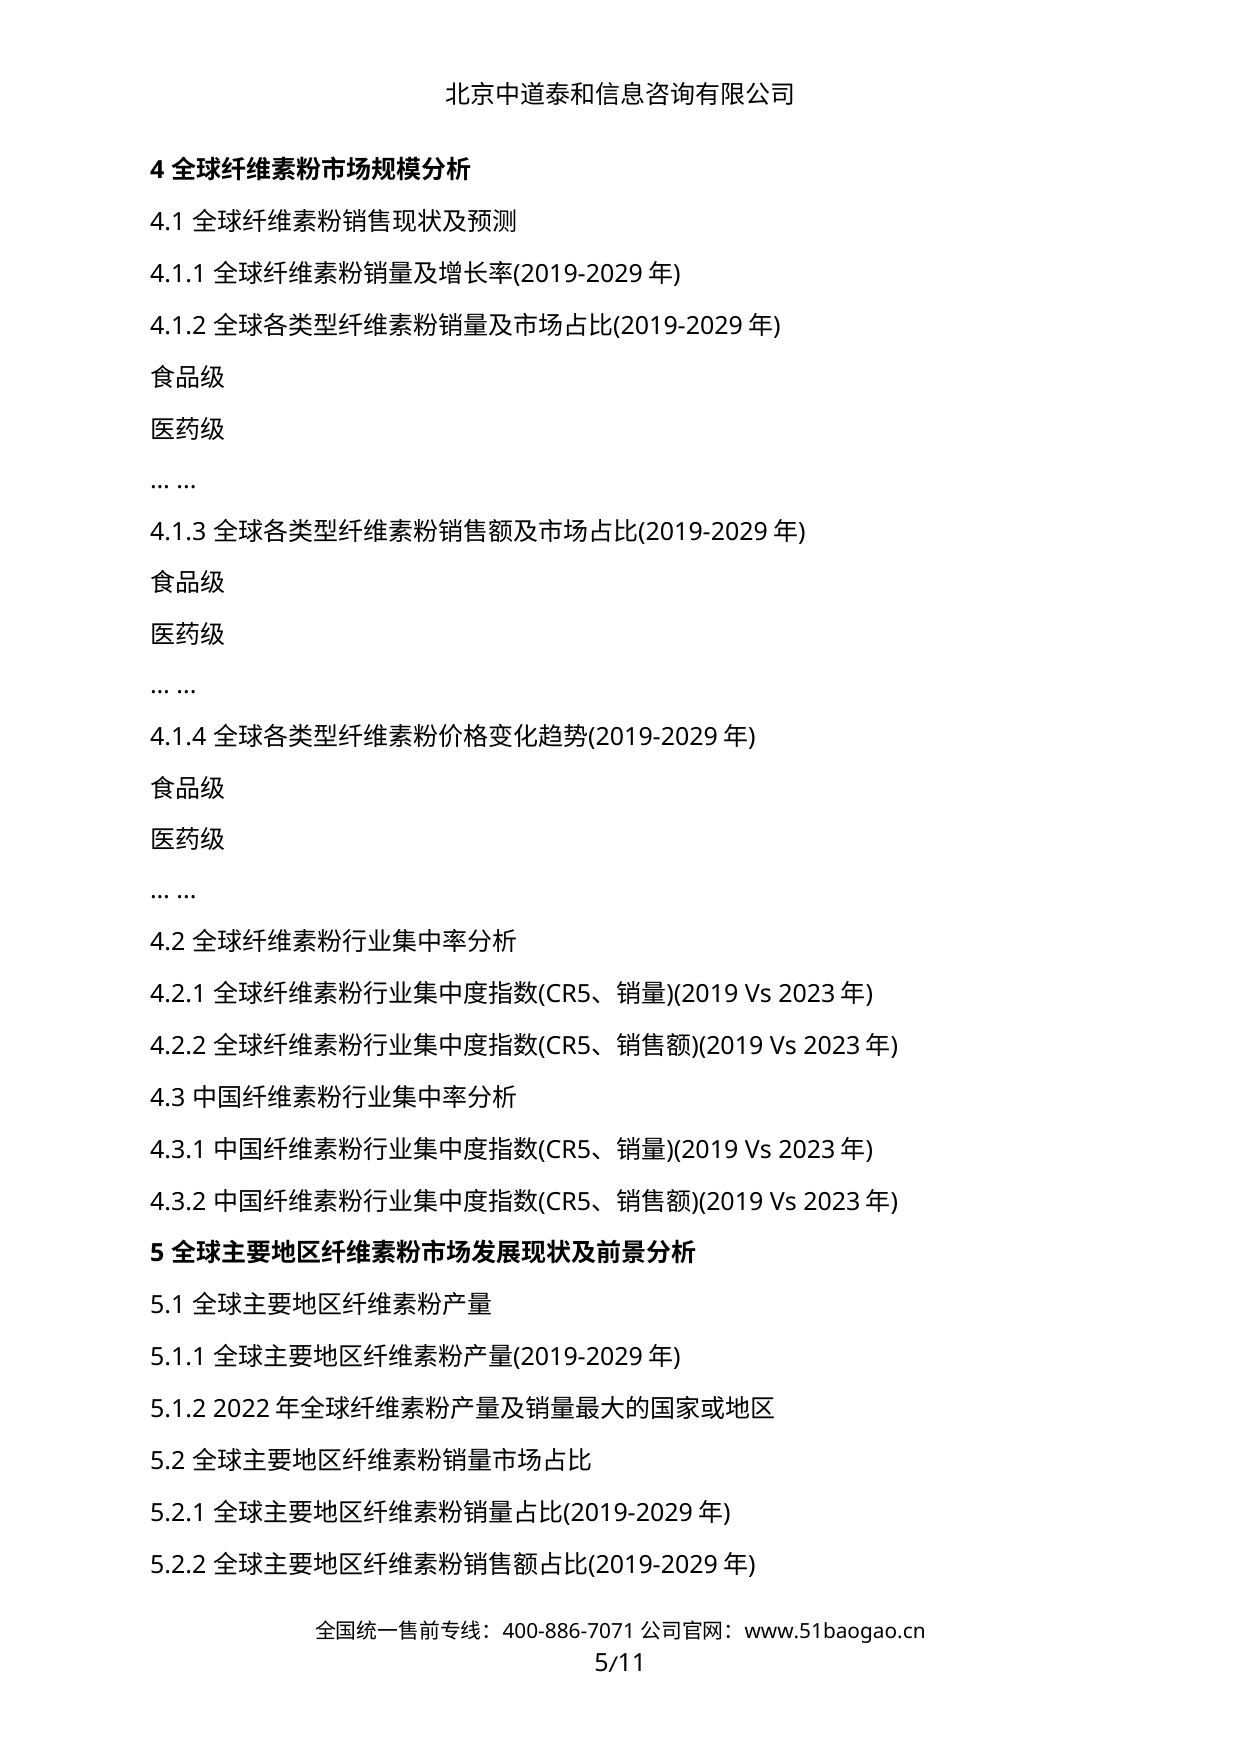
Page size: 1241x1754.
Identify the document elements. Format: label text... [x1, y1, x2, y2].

text 食品级 [150, 357, 1090, 394]
text 4.2.2 全球纤维素粉行业集中度指数(CR5、销售额)(2019 Vs 2023年) [150, 1025, 1090, 1062]
text 食品级 [150, 768, 1090, 804]
text 4.1 全球纤维素粉销售现状及预测 [150, 202, 1090, 238]
text 医药级 [150, 615, 1090, 651]
text 4.3.2 中国纤维素粉行业集中度指数(CR5、销售额)(2019 Vs 2023年) [150, 1181, 1090, 1217]
text 医药级 [150, 409, 1090, 446]
text 4.1.4 全球各类型纤维素粉价格变化趋势(2019-2029年) [150, 716, 1090, 752]
text 4.2 全球纤维素粉行业集中率分析 [150, 922, 1090, 958]
text … ... [150, 667, 1090, 701]
text 4.1.3 全球各类型纤维素粉销售额及市场占比(2019-2029年) [150, 511, 1090, 547]
text 5.1 全球主要地区纤维素粉产量 [150, 1285, 1090, 1321]
text 5.2.1 全球主要地区纤维素粉销量占比(2019-2029年) [150, 1492, 1090, 1528]
text 5.1.1 全球主要地区纤维素粉产量(2019-2029年) [150, 1337, 1090, 1373]
text 4 全球纤维素粉市场规模分析 [150, 150, 1090, 186]
text 4.1.2 全球各类型纤维素粉销量及市场占比(2019-2029年) [150, 306, 1090, 342]
text 5 全球主要地区纤维素粉市场发展现状及前景分析 [150, 1233, 1090, 1269]
text 5.2 全球主要地区纤维素粉销量市场占比 [150, 1440, 1090, 1477]
text 4.3 中国纤维素粉行业集中率分析 [150, 1077, 1090, 1113]
text 食品级 [150, 563, 1090, 599]
text 4.1.1 全球纤维素粉销量及增长率(2019-2029年) [150, 254, 1090, 290]
text 4.3.1 中国纤维素粉行业集中度指数(CR5、销量)(2019 Vs 2023年) [150, 1129, 1090, 1165]
text 5.1.2 2022年全球纤维素粉产量及销量最大的国家或地区 [150, 1388, 1090, 1425]
text … ... [150, 461, 1090, 495]
text … ... [150, 872, 1090, 906]
text 4.2.1 全球纤维素粉行业集中度指数(CR5、销量)(2019 Vs 2023年) [150, 973, 1090, 1010]
text 医药级 [150, 820, 1090, 856]
text 5.2.2 全球主要地区纤维素粉销售额占比(2019-2029年) [150, 1544, 1090, 1580]
